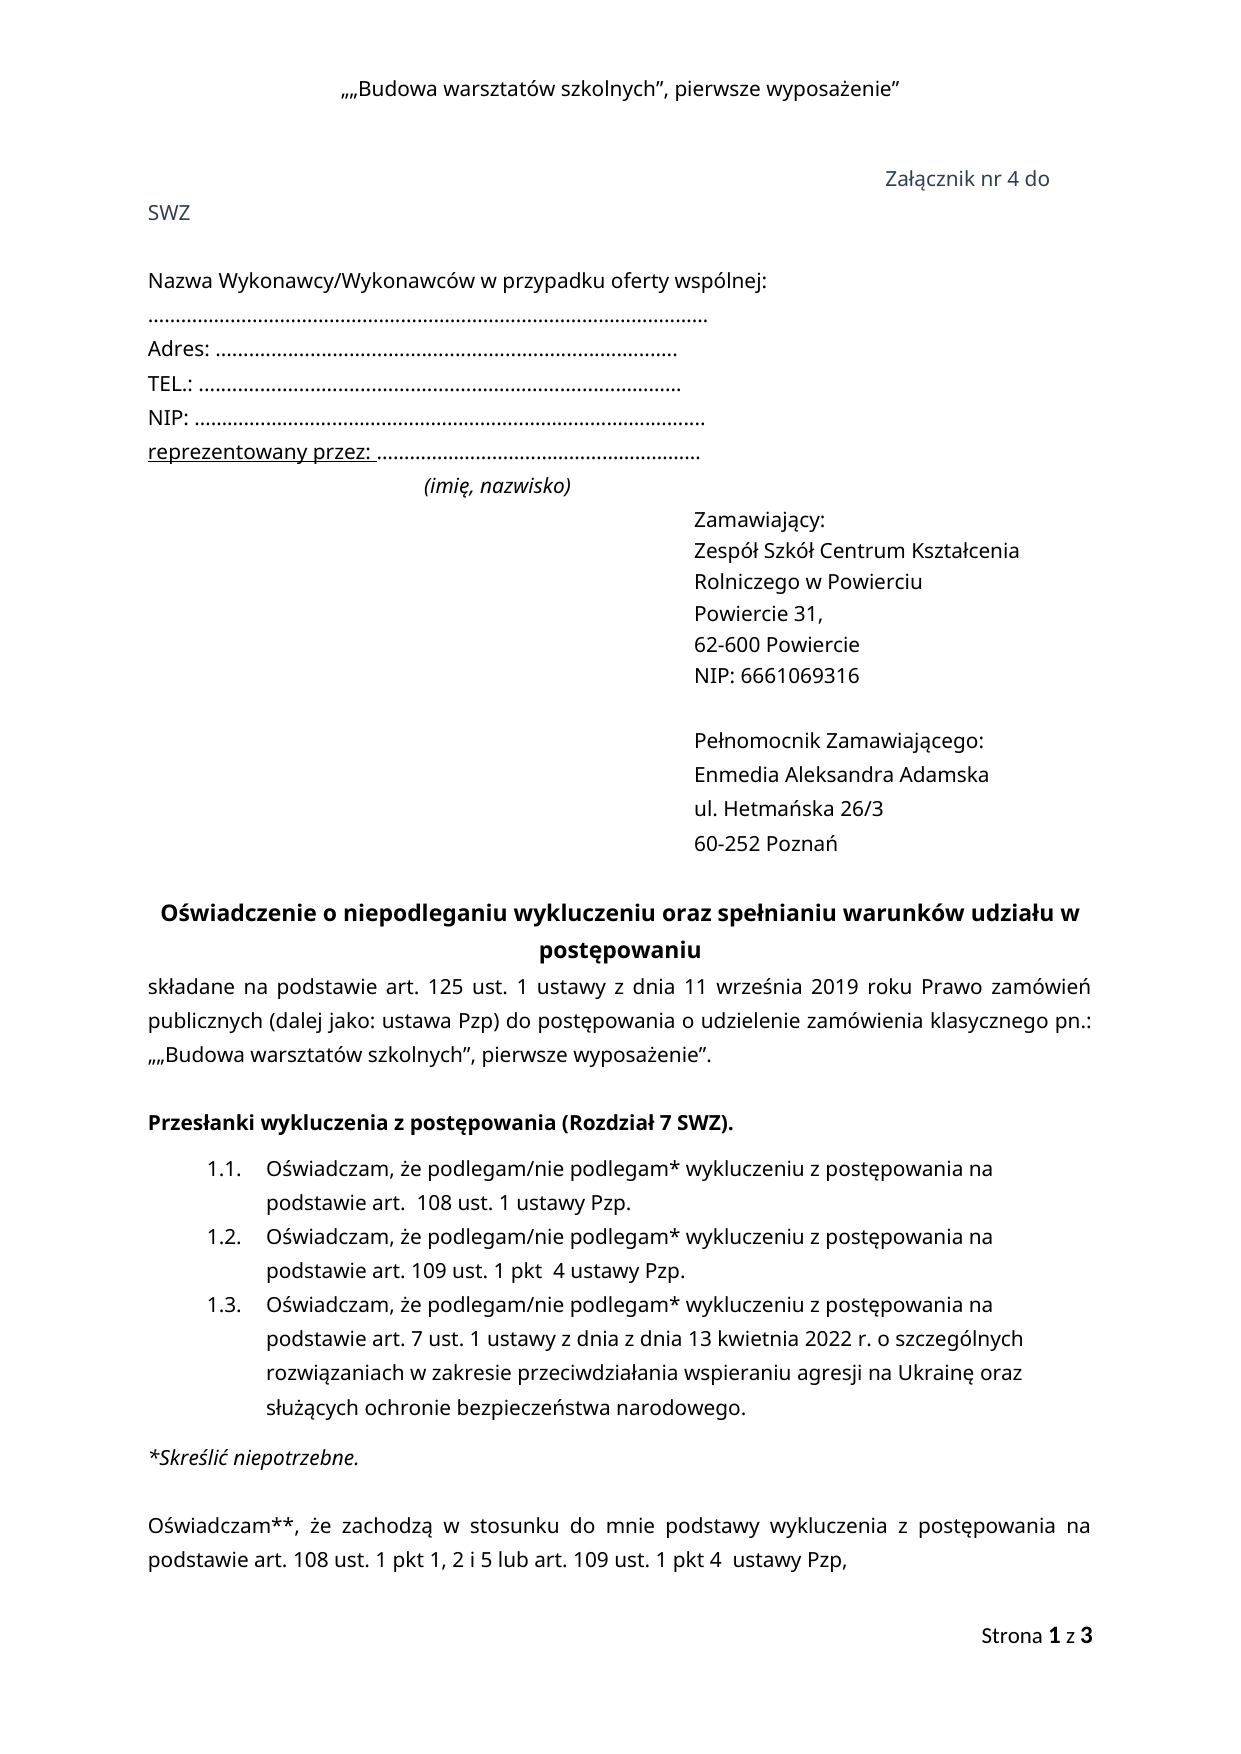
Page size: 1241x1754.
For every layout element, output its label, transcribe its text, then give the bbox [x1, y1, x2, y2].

text składane na podstawie art. 125 ust. 1 ustawy z dnia 11 września 2019 roku Prawo zamówień publicznych (dalej jako: ustawa Pzp) do postępowania o udzielenie zamówienia klasycznego pn.: „„Budowa warsztatów szkolnych”, pierwsze wyposażenie”. [148, 972, 1093, 1068]
text NIP: ………….………………………………………..……………….….…….... [148, 403, 1093, 431]
text Oświadczam**, że zachodzą w stosunku do mnie podstawy wykluczenia z postępowania na podstawie art. 108 ust. 1 pkt 1, 2 i 5 lub art. 109 ust. 1 pkt 4 ustawy Pzp, [148, 1511, 1093, 1574]
text Załącznik nr 4 do SWZ [148, 164, 1093, 227]
text 62-600 Powiercie [694, 630, 1093, 658]
text Oświadczenie o niepodleganiu wykluczeniu oraz spełnianiu warunków udziału w postępowaniu [148, 897, 1093, 966]
text Adres: ................................................................................... [148, 334, 1093, 363]
text Pełnomocnik Zamawiającego: [694, 726, 1093, 755]
text TEL.: ..................................................…………................……… [148, 369, 1093, 397]
text reprezentowany przez: ………………………..………………………… [148, 437, 1093, 465]
list Oświadczam, że podlegam/nie podlegam* wykluczeniu z postępowania na podstawie art. 108 ust. 1 ustawy Pzp. [207, 1154, 1093, 1217]
list Oświadczam, że podlegam/nie podlegam* wykluczeniu z postępowania na podstawie art. 109 ust. 1 pkt 4 ustawy Pzp. [207, 1222, 1093, 1285]
text Enmedia Aleksandra Adamska [694, 761, 1093, 789]
text *Skreślić niepotrzebne. [148, 1443, 1093, 1472]
text Przesłanki wykluczenia z postępowania (Rozdział 7 SWZ). [148, 1108, 1093, 1136]
text Zamawiający: [694, 505, 1093, 533]
text (imię, nazwisko) [148, 471, 605, 499]
text Powiercie 31, [694, 599, 1093, 627]
text 60-252 Poznań [694, 829, 1093, 857]
text Nazwa Wykonawcy/Wykonawców w przypadku oferty wspólnej: [148, 266, 1093, 295]
text NIP: 6661069316 [694, 661, 1093, 689]
text Zespół Szkół Centrum Kształcenia Rolniczego w Powierciu [694, 536, 1093, 596]
text ……………………………………….…………………………………………..…… [148, 301, 1093, 329]
list Oświadczam, że podlegam/nie podlegam* wykluczeniu z postępowania na podstawie art. 7 ust. 1 ustawy z dnia z dnia 13 kwietnia 2022 r. o szczególnych rozwiązaniach w zakresie przeciwdziałania wspieraniu agresji na Ukrainę oraz służących ochronie bezpieczeństwa narodowego. [207, 1290, 1093, 1421]
text ul. Hetmańska 26/3 [694, 794, 1093, 823]
